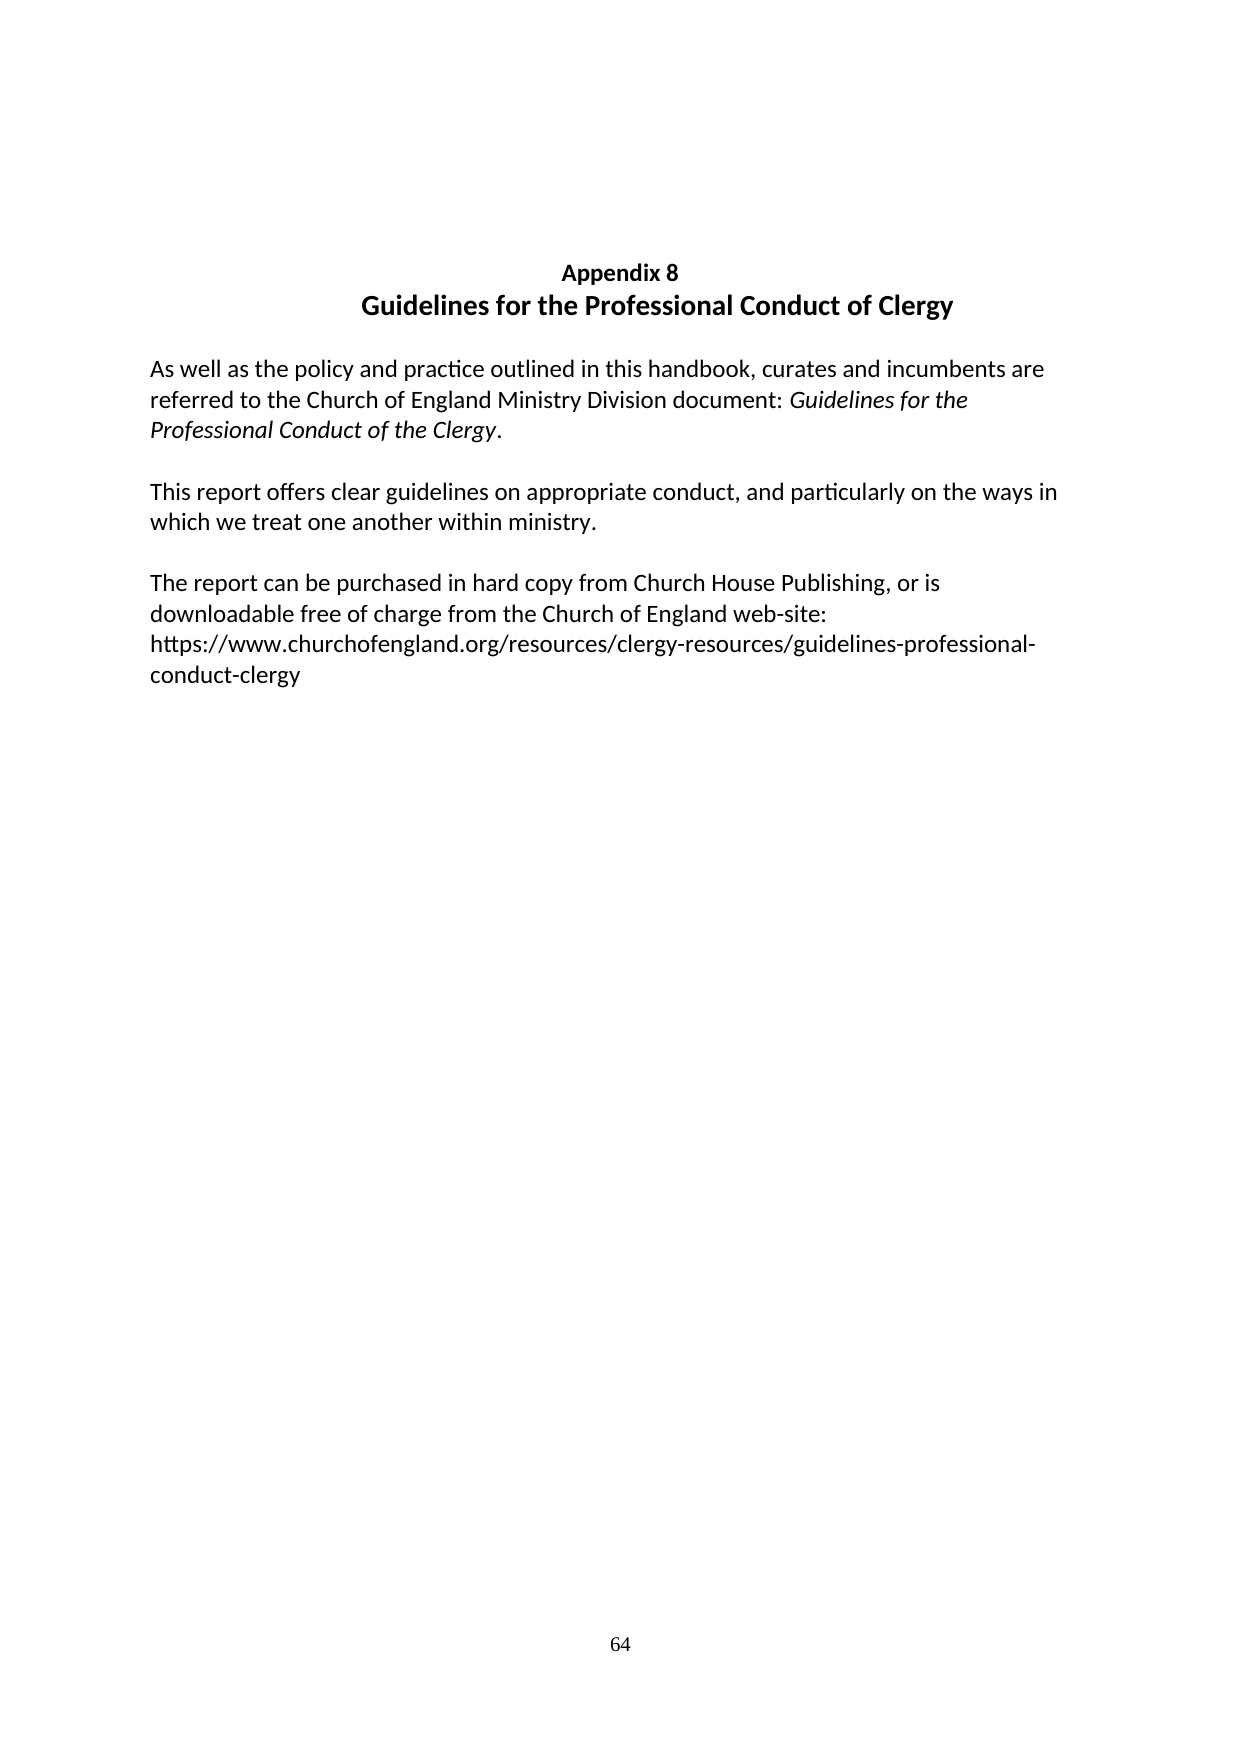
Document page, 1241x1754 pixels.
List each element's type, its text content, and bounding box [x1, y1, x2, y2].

text This report offers clear guidelines on appropriate conduct, and particularly on the ways in which we treat one another within ministry. [150, 476, 1090, 537]
text As well as the policy and practice outlined in this handbook, curates and incumbents are referred to the Church of England Ministry Division document: Guidelines for the Professional Conduct of the Clergy. [150, 353, 1090, 445]
subtitle Guidelines for the Professional Conduct of Clergy [150, 287, 1090, 323]
subtitle Appendix 8 [150, 257, 1090, 287]
text The report can be purchased in hard copy from Church House Publishing, or is downloadable free of charge from the Church of England web-site: https://www.churchofengland.org/resources/clergy-resources/guidelines-professional-conduct-clergy [150, 567, 1090, 689]
